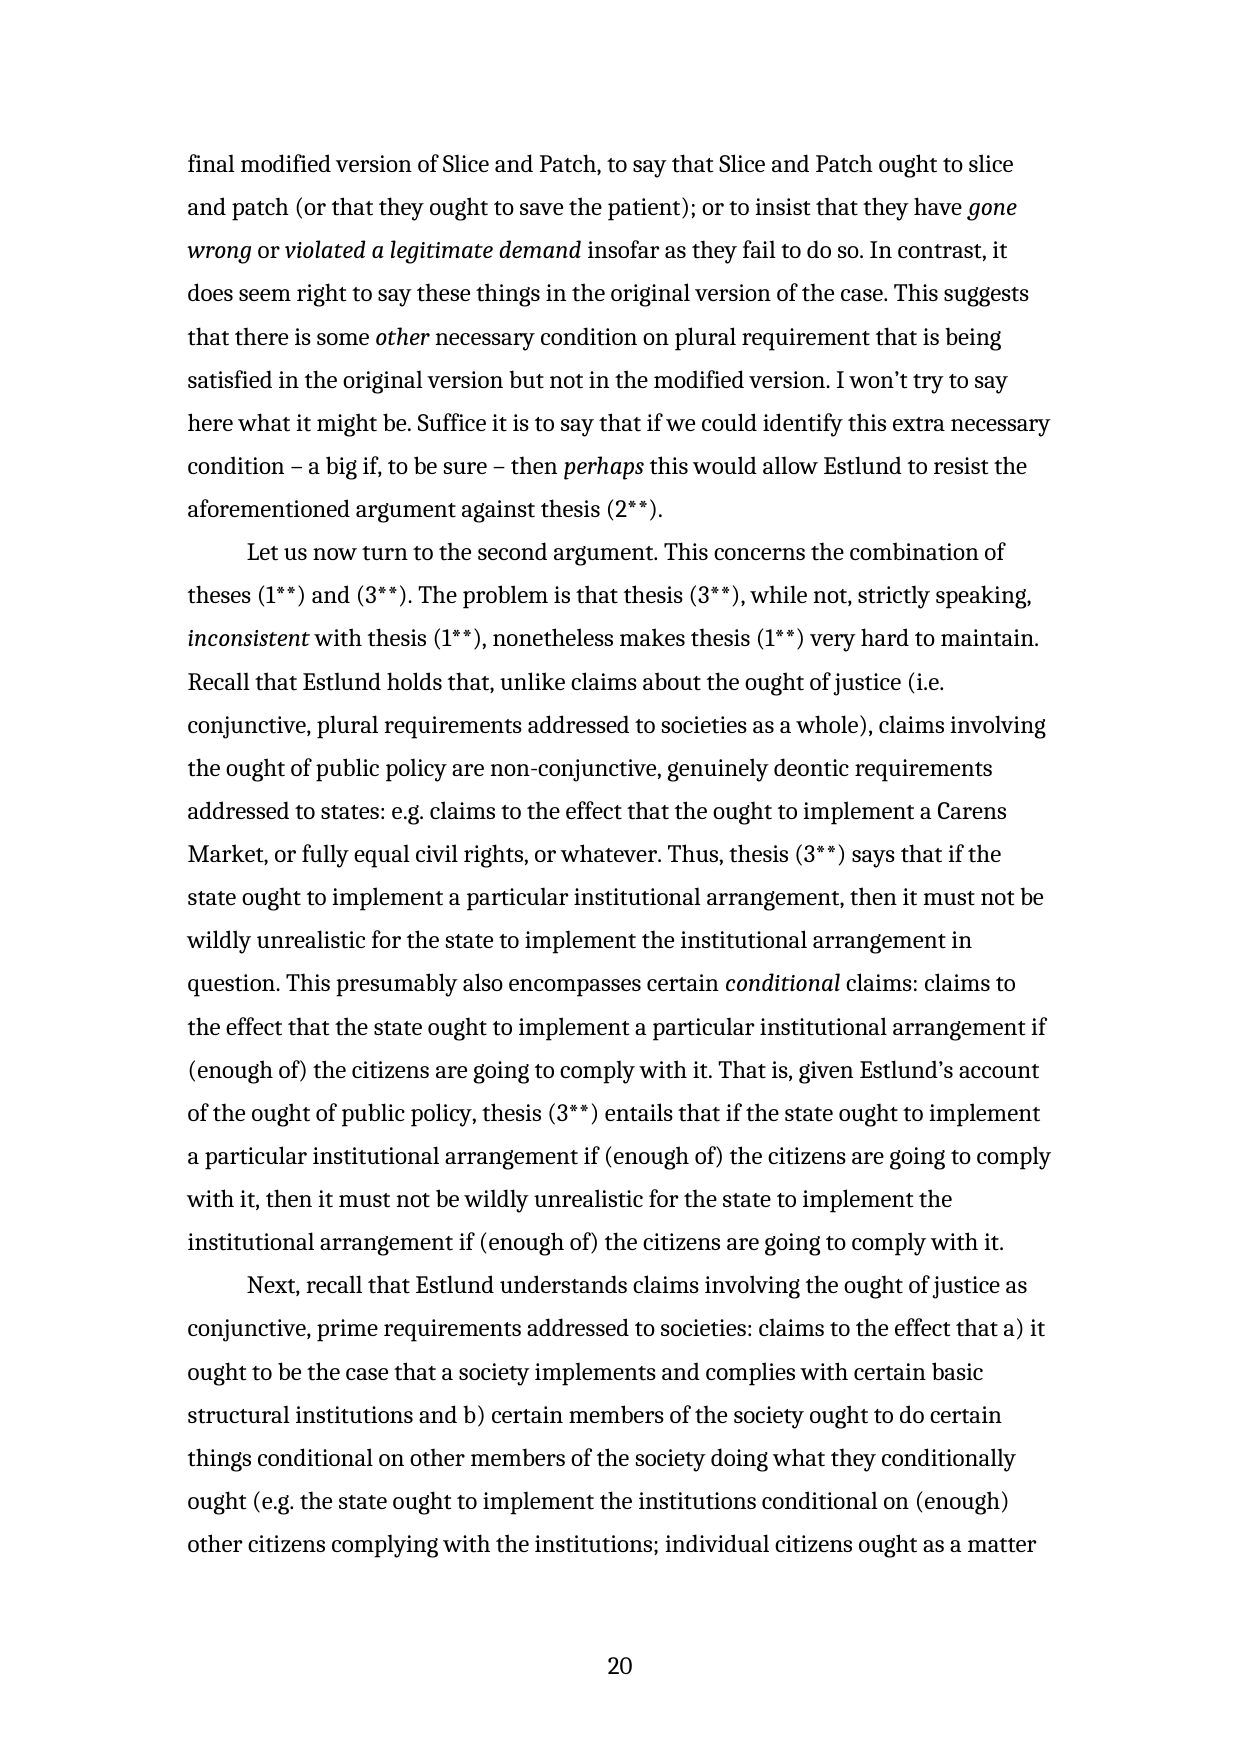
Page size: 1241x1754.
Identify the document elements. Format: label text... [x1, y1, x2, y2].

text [187, 1271, 1053, 1559]
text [187, 150, 1053, 524]
text Let us now turn to the second argument. This concerns the combination of theses (1**) and (3**). The problem is that thesis (3**), while not, strictly speaking, inconsistent with thesis (1**), nonetheless makes thesis (1**) very hard to maintain. Recall that Estlund holds that, unlike claims about the ought of justice (i.e. conjunctive, plural requirements addressed to societies as a whole), claims involving the ought of public policy are non-conjunctive, genuinely deontic requirements addressed to states: e.g. claims to the effect that the ought to implement a Carens Market, or fully equal civil rights, or whatever. Thus, thesis (3**) says that if the state ought to implement a particular institutional arrangement, then it must not be wildly unrealistic for the state to implement the institutional arrangement in question. This presumably also encompasses certain conditional claims: claims to the effect that the state ought to implement a particular institutional arrangement if (enough of) the citizens are going to comply with it. That is, given Estlund’s account of the ought of public policy, thesis (3**) entails that if the state ought to implement a particular institutional arrangement if (enough of) the citizens are going to comply with it, then it must not be wildly unrealistic for the state to implement the institutional arrangement if (enough of) the citizens are going to comply with it. [187, 538, 1053, 1257]
